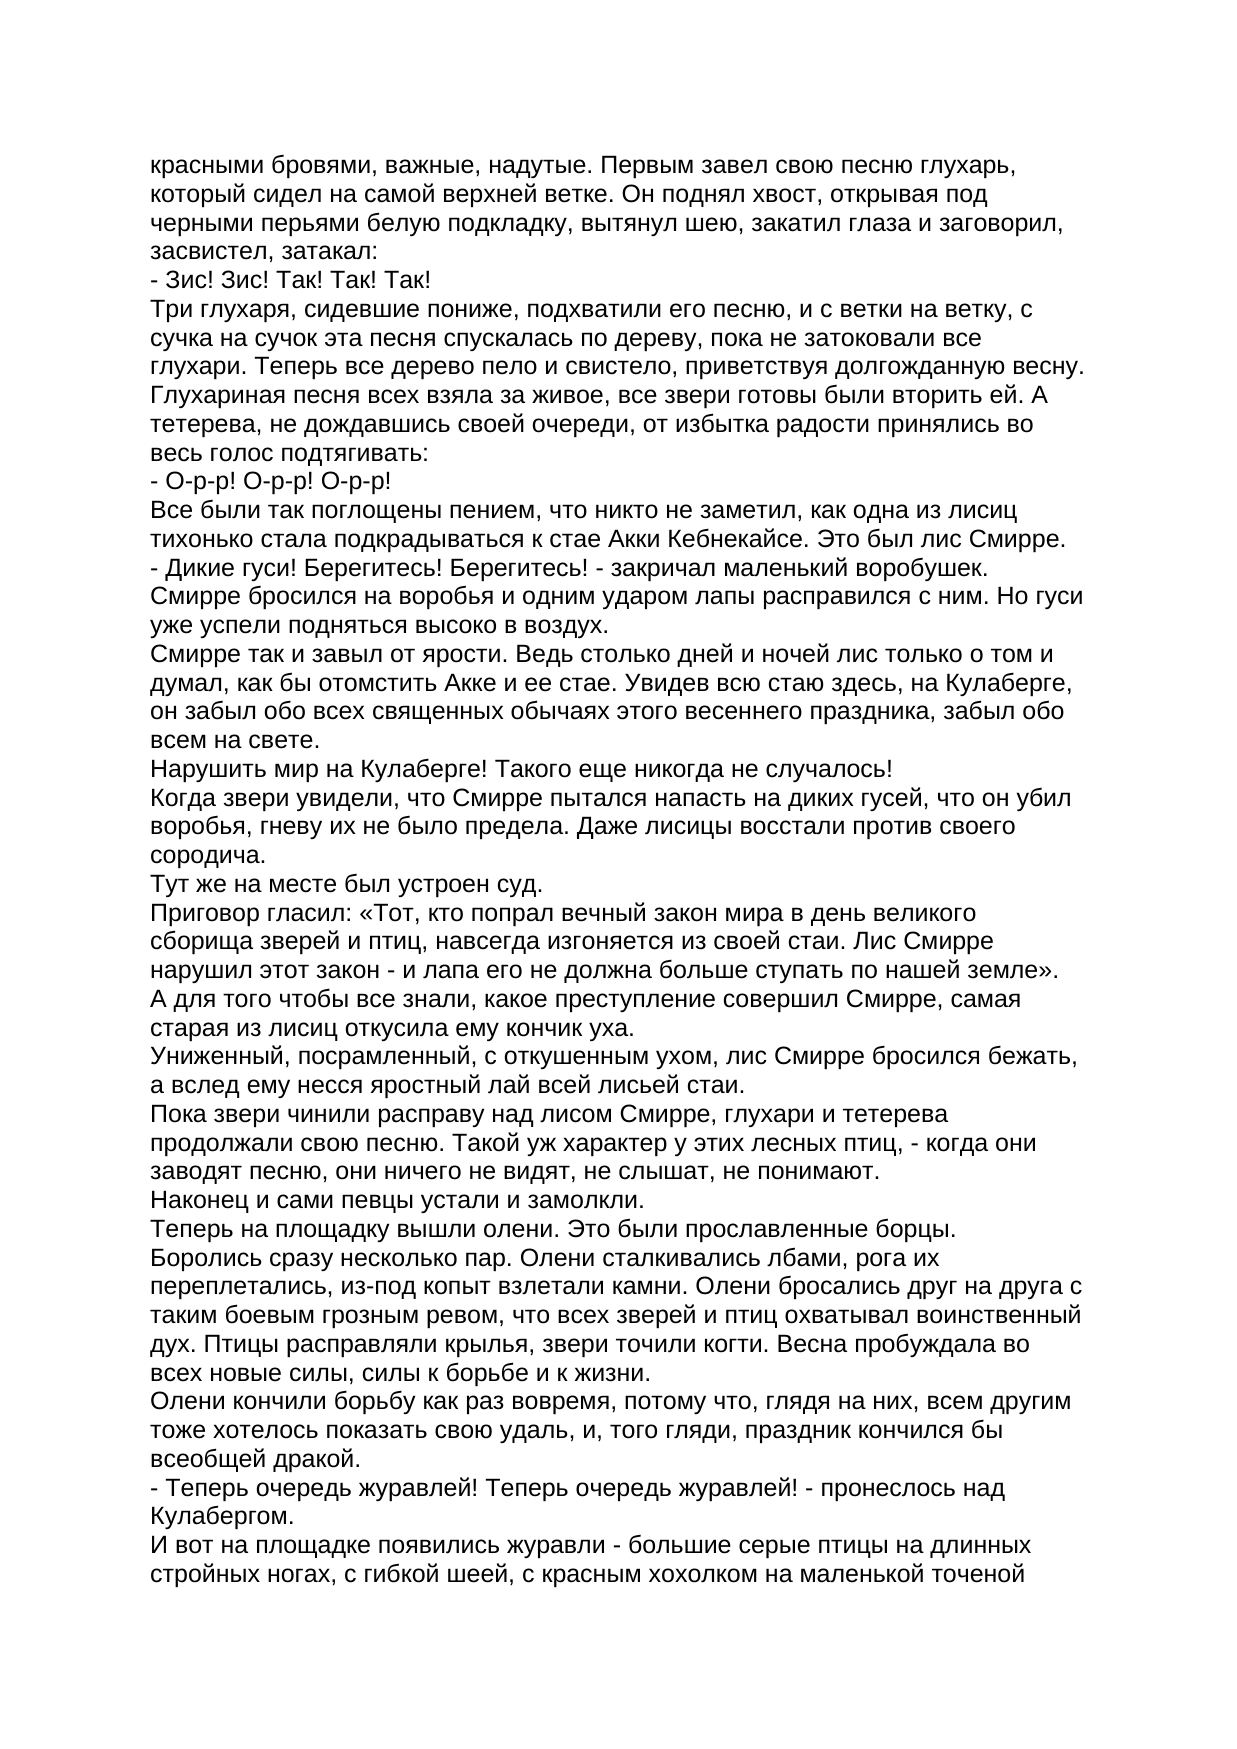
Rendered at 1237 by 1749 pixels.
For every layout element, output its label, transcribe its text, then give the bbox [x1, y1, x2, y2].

text Смирре бросился на воробья и одним ударом лапы расправился с ним. Но гуси уже успели подняться высоко в воздух. [150, 581, 1086, 639]
text Нарушить мир на Кулаберге! Такого еще никогда не случалось! [150, 754, 1086, 782]
text Глухариная песня всех взяла за живое, все звери готовы были вторить ей. А тетерева, не дождавшись своей очереди, от избытка радости принялись во весь голос подтягивать: [150, 380, 1086, 466]
text Униженный, посрамленный, с откушенным ухом, лис Смирре бросился бежать, а вслед ему несся яростный лай всей лисьей стаи. [150, 1041, 1086, 1099]
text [150, 1530, 1086, 1587]
text - О-р-р! О-р-р! О-р-р! [150, 466, 1086, 495]
text Наконец и сами певцы устали и замолкли. [150, 1185, 1086, 1214]
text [150, 150, 1086, 265]
text Теперь на площадку вышли олени. Это были прославленные борцы. [150, 1214, 1086, 1242]
text Тут же на месте был устроен суд. [150, 869, 1086, 897]
text Олени кончили борьбу как раз вовремя, потому что, глядя на них, всем другим тоже хотелось показать свою удаль, и, того гляди, праздник кончился бы всеобщей дракой. [150, 1386, 1086, 1472]
text Все были так поглощены пением, что никто не заметил, как одна из лисиц тихонько стала подкрадываться к стае Акки Кебнекайсе. Это был лис Смирре. [150, 495, 1086, 552]
text Приговор гласил: «Тот, кто попрал вечный закон мира в день великого сборища зверей и птиц, навсегда изгоняется из своей стаи. Лис Смирре нарушил этот закон - и лапа его не должна больше ступать по нашей земле». [150, 897, 1086, 984]
text - Дикие гуси! Берегитесь! Берегитесь! - закричал маленький воробушек. [150, 552, 1086, 581]
text А для того чтобы все знали, какое преступление совершил Смирре, самая старая из лисиц откусила ему кончик уха. [150, 984, 1086, 1041]
text - Теперь очередь журавлей! Теперь очередь журавлей! - пронеслось над Кулабергом. [150, 1472, 1086, 1530]
text Боролись сразу несколько пар. Олени сталкивались лбами, рога их переплетались, из-под копыт взлетали камни. Олени бросались друг на друга с таким боевым грозным ревом, что всех зверей и птиц охватывал воинственный дух. Птицы расправляли крылья, звери точили когти. Весна пробуждала во всех новые силы, силы к борьбе и к жизни. [150, 1242, 1086, 1386]
text - Зис! Зис! Так! Так! Так! [150, 265, 1086, 294]
text Пока звери чинили расправу над лисом Смирре, глухари и тетерева продолжали свою песню. Такой уж характер у этих лесных птиц, - когда они заводят песню, они ничего не видят, не слышат, не понимают. [150, 1099, 1086, 1185]
text Три глухаря, сидевшие пониже, подхватили его песню, и с ветки на ветку, с сучка на сучок эта песня спускалась по дереву, пока не затоковали все глухари. Теперь все дерево пело и свистело, приветствуя долгожданную весну. [150, 294, 1086, 380]
text Смирре так и завыл от ярости. Ведь столько дней и ночей лис только о том и думал, как бы отомстить Акке и ее стае. Увидев всю стаю здесь, на Кулаберге, он забыл обо всех священных обычаях этого весеннего праздника, забыл обо всем на свете. [150, 639, 1086, 754]
text Когда звери увидели, что Смирре пытался напасть на диких гусей, что он убил воробья, гневу их не было предела. Даже лисицы восстали против своего сородича. [150, 782, 1086, 869]
